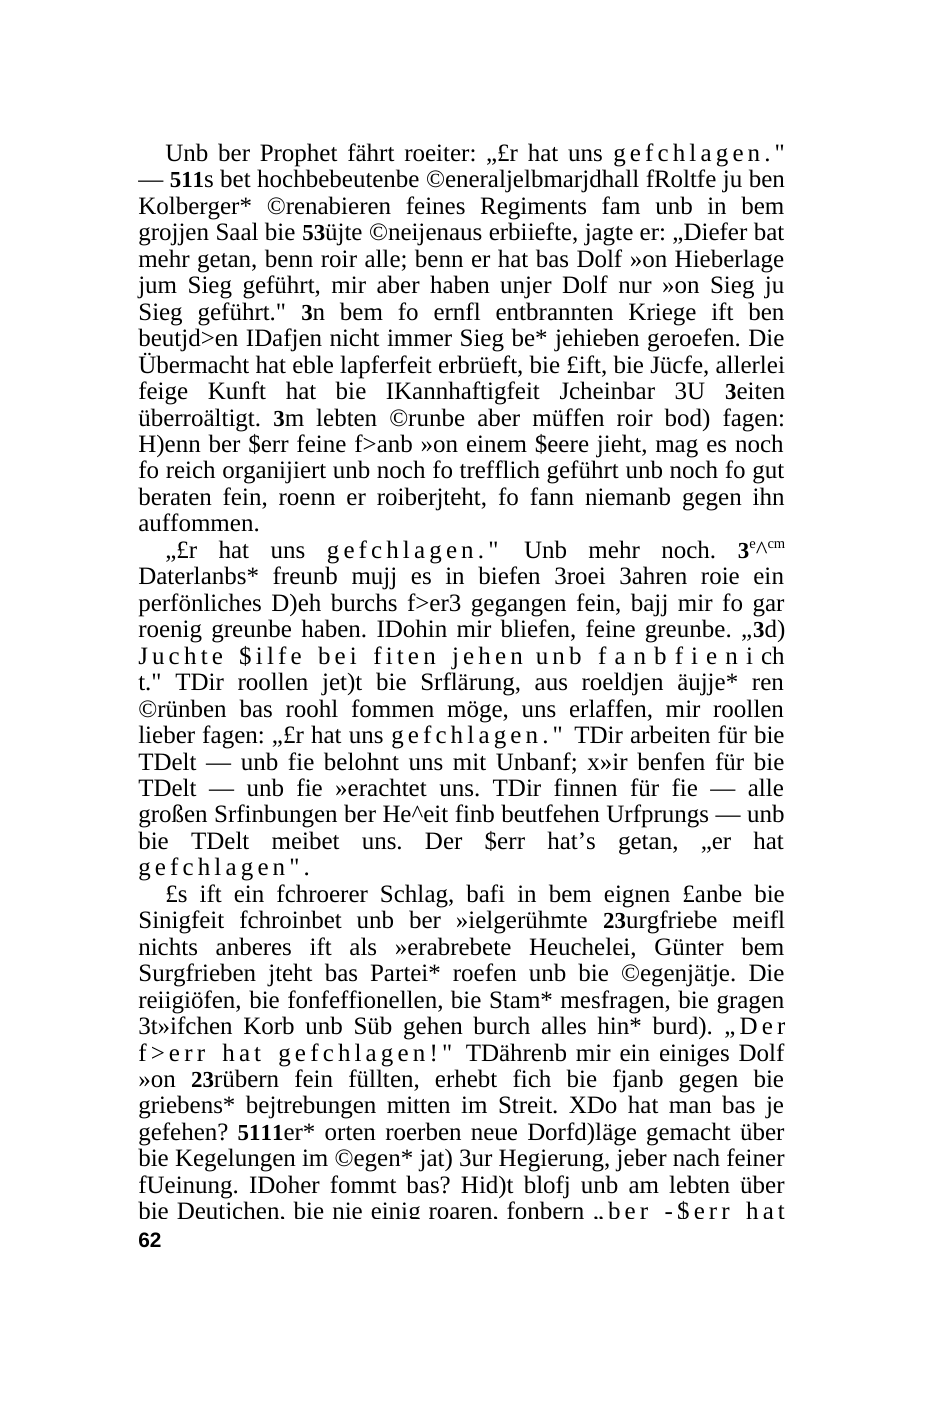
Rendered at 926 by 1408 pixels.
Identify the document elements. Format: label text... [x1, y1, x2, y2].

text „£r hat uns gefchlagen." Unb mehr noch. 3e^cm Daterlanbs* freunb mujj es in biefen 3roei 3ahren roie ein perfönliches D)eh burchs f>er3 gegangen fein, bajj mir fo gar roenig greunbe haben. IDohin mir bliefen, feine greunbe. „3d) Juchte $ilfe bei fiten jehen unb f a n b f i e n i ch t." TDir roollen jet)t bie Srflärung, aus roeldjen äujje* ren ©rünben bas roohl fommen möge, uns erlaffen, mir roollen lieber fagen: „£r hat uns gefchlagen." TDir arbeiten für bie TDelt — unb fie belohnt uns mit Unbanf; x»ir benfen für bie TDelt — unb fie »erachtet uns. TDir finnen für fie — alle großen Srfinbungen ber He^eit finb beutfehen Urfprungs — unb bie TDelt meibet uns. Der $err hat’s getan, „er hat gefchlagen". [138, 537, 785, 881]
text 62 [138, 1231, 161, 1252]
text Unb ber Prophet fährt roeiter: „£r hat uns gefchlagen." — 511s bet hochbebeutenbe ©eneraljelbmarjdhall fRoltfe ju ben Kolberger* ©renabieren feines Regiments fam unb in bem grojjen Saal bie 53üjte ©neijenaus erbiiefte, jagte er: „Diefer bat mehr getan, benn roir alle; benn er hat bas Dolf »on Hieberlage jum Sieg geführt, mir aber haben unjer Dolf nur »on Sieg ju Sieg geführt." 3n bem fo ernfl entbrannten Kriege ift ben beutjd>en IDafjen nicht immer Sieg be* jehieben geroefen. Die Übermacht hat eble lapferfeit erbrüeft, bie £ift, bie Jücfe, allerlei feige Kunft hat bie IKannhaftigfeit Jcheinbar 3U 3eiten überroältigt. 3m lebten ©runbe aber müffen roir bod) fagen: H)enn ber $err feine f>anb »on einem $eere jieht, mag es noch fo reich organijiert unb noch fo trefflich geführt unb noch fo gut beraten fein, roenn er roiberjteht, fo fann niemanb gegen ihn auffommen. [138, 140, 785, 537]
text £s ift ein fchroerer Schlag, bafi in bem eignen £anbe bie Sinigfeit fchroinbet unb ber »ielgerühmte 23urgfriebe meifl nichts anberes ift als »erabrebete Heuchelei, Günter bem Surgfrieben jteht bas Partei* roefen unb bie ©egenjätje. Die reiigiöfen, bie fonfeffionellen, bie Stam* mesfragen, bie gragen 3t»ifchen Korb unb Süb gehen burch alles hin* burd). „Der f>err hat gefchlagen!" TDährenb mir ein einiges Dolf »on 23rübern fein füllten, erhebt fich bie fjanb gegen bie griebens* bejtrebungen mitten im Streit. XDo hat man bas je gefehen? 5111er* orten roerben neue Dorfd)läge gemacht über bie Kegelungen im ©egen* jat) 3ur Hegierung, jeber nach feiner fUeinung. IDoher fommt bas? Hid)t blofj unb am lebten über bie Deutjchen, bie nie einig roaren, fonbern „ber -$err hat uns gefchlagen". Das ift feine all* mächtige f>anb. £r 3erreifit unb fchlägt, er »errounbet, er trifft jebes Dolf ba, roo es ihm am roehejten tut; unb jebe ein3elne Seele fafit er ba an, roo fie am empfinblichften ift. [138, 881, 785, 1218]
